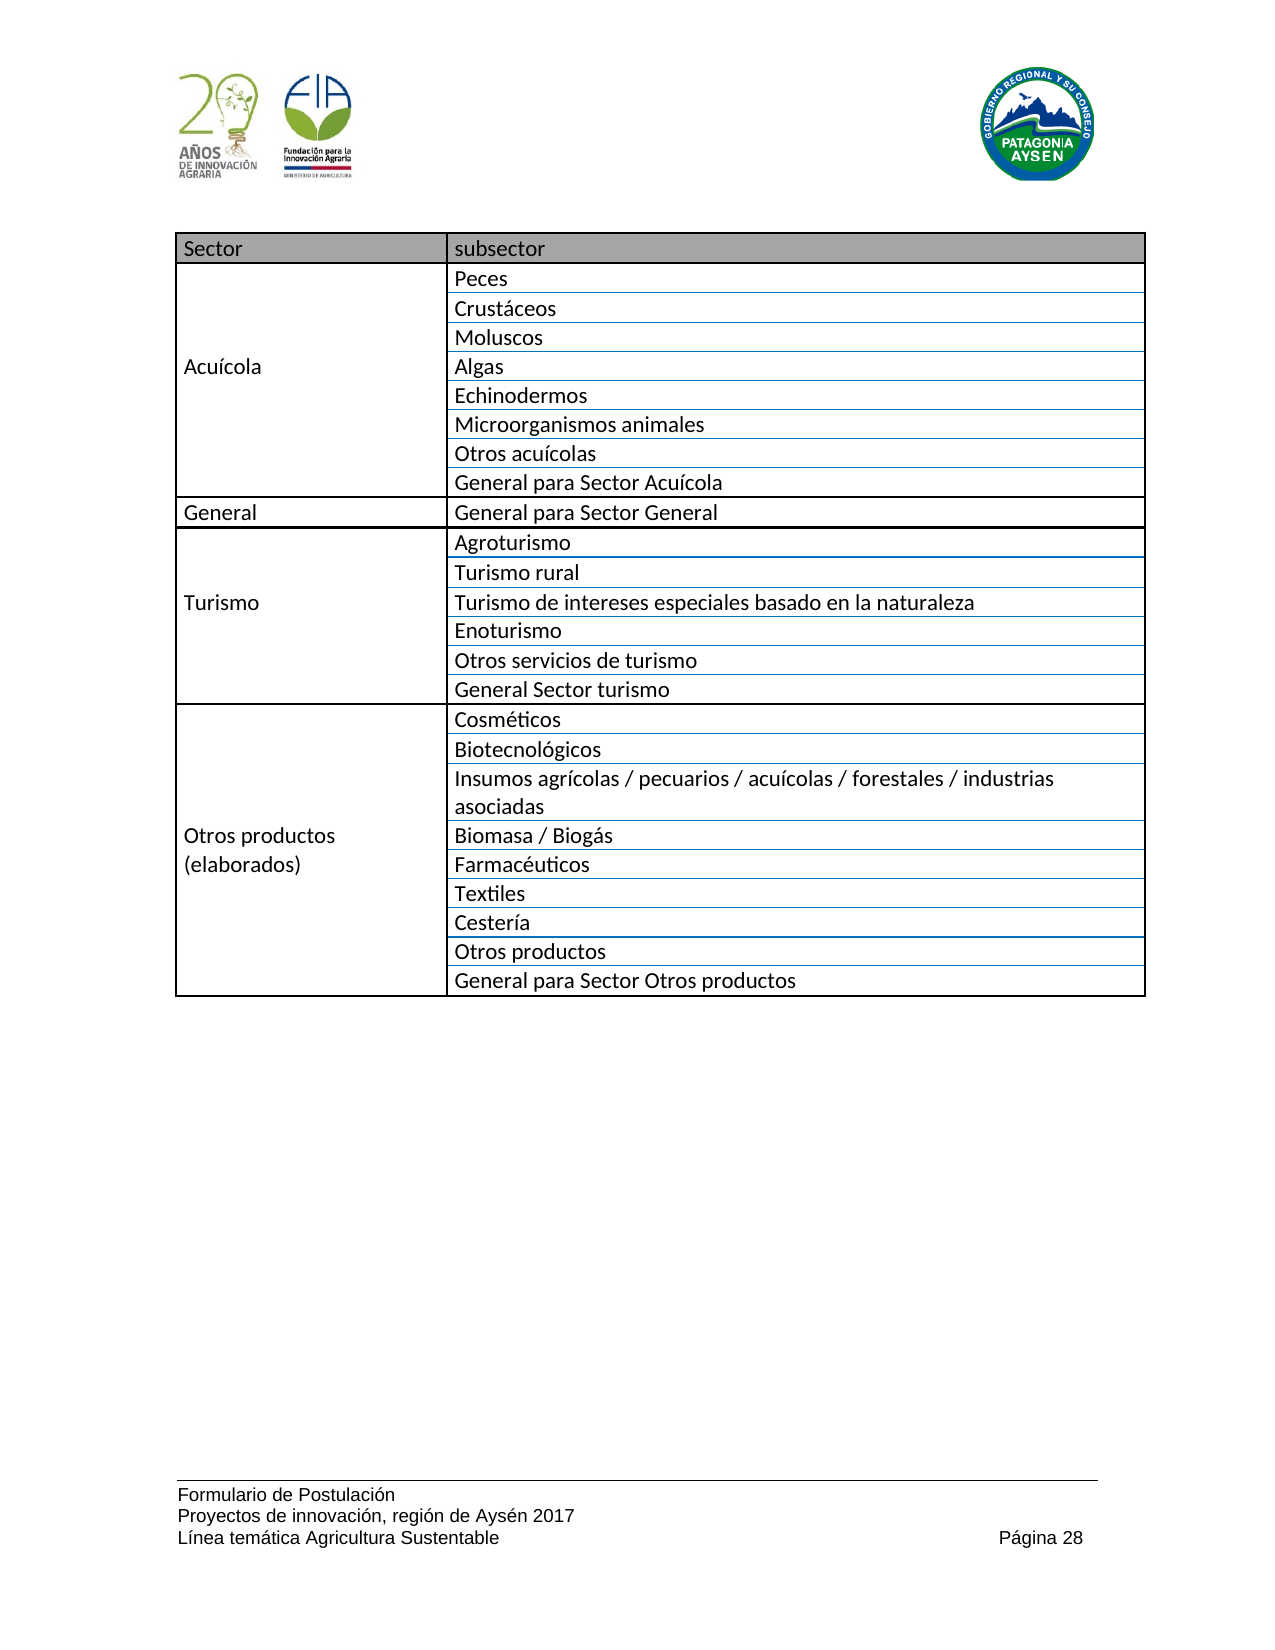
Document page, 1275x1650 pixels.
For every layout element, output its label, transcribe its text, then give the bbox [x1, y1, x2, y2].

table_cell Biomasa / Biogás [448, 821, 1144, 849]
table_cell General [177, 498, 446, 526]
table_cell General para Sector Acuícola [448, 468, 1144, 496]
table_cell General para Sector General [448, 498, 1144, 526]
table_cell Crustáceos [448, 293, 1144, 322]
table_cell Turismo [177, 529, 446, 703]
table_cell Turismo de intereses especiales basado en la naturaleza [448, 588, 1144, 616]
table_cell Agroturismo [448, 529, 1144, 556]
table_header subsector [448, 234, 1144, 262]
table_cell Moluscos [448, 323, 1144, 351]
picture [978, 65, 1094, 181]
table_cell Farmacéuticos [448, 850, 1144, 878]
table_cell Otros productos (elaborados) [177, 705, 446, 994]
table_cell Biotecnológicos [448, 734, 1144, 763]
table_cell Cestería [448, 908, 1144, 936]
table_cell Enoturismo [448, 617, 1144, 645]
table_cell Algas [448, 352, 1144, 380]
table_cell Turismo rural [448, 558, 1144, 587]
table_cell Microorganismos animales [448, 410, 1144, 438]
table_cell Peces [448, 264, 1144, 292]
table_cell Otros acuícolas [448, 439, 1144, 467]
table_header Sector [177, 234, 446, 262]
table_cell Insumos agrícolas / pecuarios / acuícolas / forestales / industrias asociadas [448, 764, 1144, 820]
table_cell Textiles [448, 879, 1144, 907]
table_cell General para Sector Otros productos [448, 966, 1144, 994]
table_cell Echinodermos [448, 381, 1144, 409]
table_cell Otros servicios de turismo [448, 646, 1144, 674]
table_cell General Sector turismo [448, 675, 1144, 703]
table_cell Cosméticos [448, 705, 1144, 733]
table_cell Otros productos [448, 938, 1144, 965]
table_cell Acuícola [177, 264, 446, 496]
